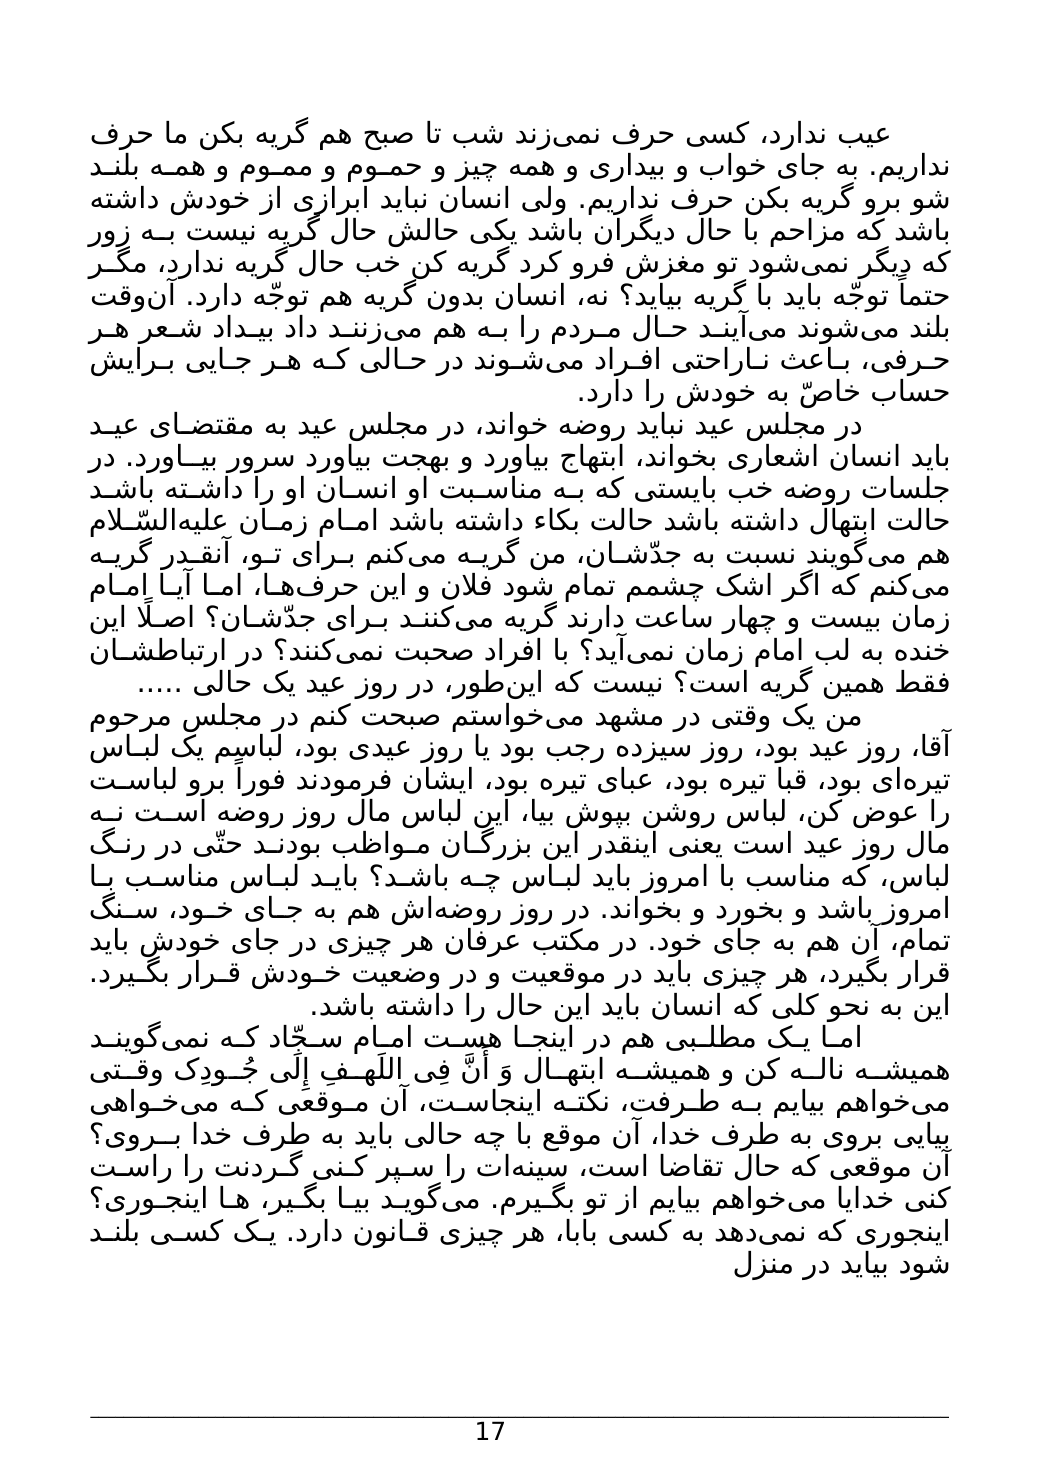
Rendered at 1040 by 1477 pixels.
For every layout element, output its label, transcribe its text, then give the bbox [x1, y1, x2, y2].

text در مجلس عید نباید روضه خواند، در مجلس عید به مقتضای عید باید انسان اشعاری بخواند، ابتهاج بیاورد و بهجت بیاورد سرور بیاورد. در جلسات روضه خب بایستی که به مناسبت او انسان او را داشته باشد حالت ابتهال داشته باشد حالت بکاء داشته باشد امام زمان علیه‌السّلام هم می‌گویند نسبت به جدّشان، من گریه می‌کنم برای تو، آنقدر گریه می‌کنم که اگر اشک چشمم تمام شود فلان و این حرف‌ها، اما آیا امام زمان بیست و چهار ساعت دارند گریه می‌کنند برای جدّشان؟ اصلًا این خنده به لب امام زمان نمی‌آید؟ با افراد صحبت نمی‌کنند؟ در ارتباطشان فقط همین گریه است؟ نیست که این‌طور، در روز عید یک حالی ..... [89, 409, 951, 699]
text اما یک مطلبی هم در اینجا هست امام سجّاد که نمی‌گویند همیشه ناله کن و همیشه ابتهال‌ وَ أَنَّ فِى اللَهفِ إِلَى جُودِک‌ وقتی می‌خواهم بیایم به طرفت، نکته اینجاست، آن موقعی که می‌خواهی بیایی بروی به طرف خدا، آن موقع با چه حالی باید به طرف خدا بروی؟ آن موقعی که حال تقاضا است، سینه‌ات را سپر کنی گردنت را راست کنی خدایا می‌خواهم بیایم از تو بگیرم. می‌گوید بیا بگیر، ها اینجوری؟ اینجوری که نمی‌دهد به کسی بابا، هر چیزی قانون دارد. یک کسی بلند شود بیاید در منزل‌ [89, 1022, 951, 1280]
text عیب ندارد، کسی حرف نمی‌زند شب تا صبح هم گریه بکن ما حرف نداریم. به جای خواب و بیداری و همه چیز و حموم و مموم و همه بلند شو برو گریه بکن حرف نداریم. ولی انسان نباید ابرازی از خودش داشته باشد که مزاحم با حال دیگران باشد یکی حالش حال گریه نیست به زور که دیگر نمی‌شود تو مغزش فرو کرد گریه کن خب حال گریه ندارد، مگر حتماً توجّه باید با گریه بیاید؟ نه، انسان بدون گریه هم توجّه دارد. آن‌وقت بلند می‌شوند می‌آیند حال مردم را به هم می‌زنند داد بیداد شعر هر حرفی، باعث ناراحتی افراد می‌شوند در حالی که هر جایی برایش حساب خاصّ به خودش را دارد. [89, 118, 951, 409]
text من یک وقتی در مشهد می‌خواستم صبحت کنم در مجلس مرحوم آقا، روز عید بود، روز سیزده رجب بود یا روز عیدی بود، لباسم یک لباس تیره‌ای بود، قبا تیره بود، عبای تیره بود، ایشان فرمودند فوراً برو لباست را عوض کن، لباس روشن بپوش بیا، این لباس مال روز روضه است نه مال روز عید است یعنی اینقدر این بزرگان مواظب بودند حتّی در رنگ لباس، که مناسب با امروز باید لباس چه باشد؟ باید لباس مناسب با امروز باشد و بخورد و بخواند. در روز روضه‌اش هم به جای خود، سنگ تمام، آن هم به جای خود. در مکتب عرفان هر چیزی در جای خودش باید قرار بگیرد، هر چیزی باید در موقعیت و در وضعیت خودش قرار بگیرد. این به نحو کلی که انسان باید این حال را داشته باشد. [89, 699, 951, 1022]
